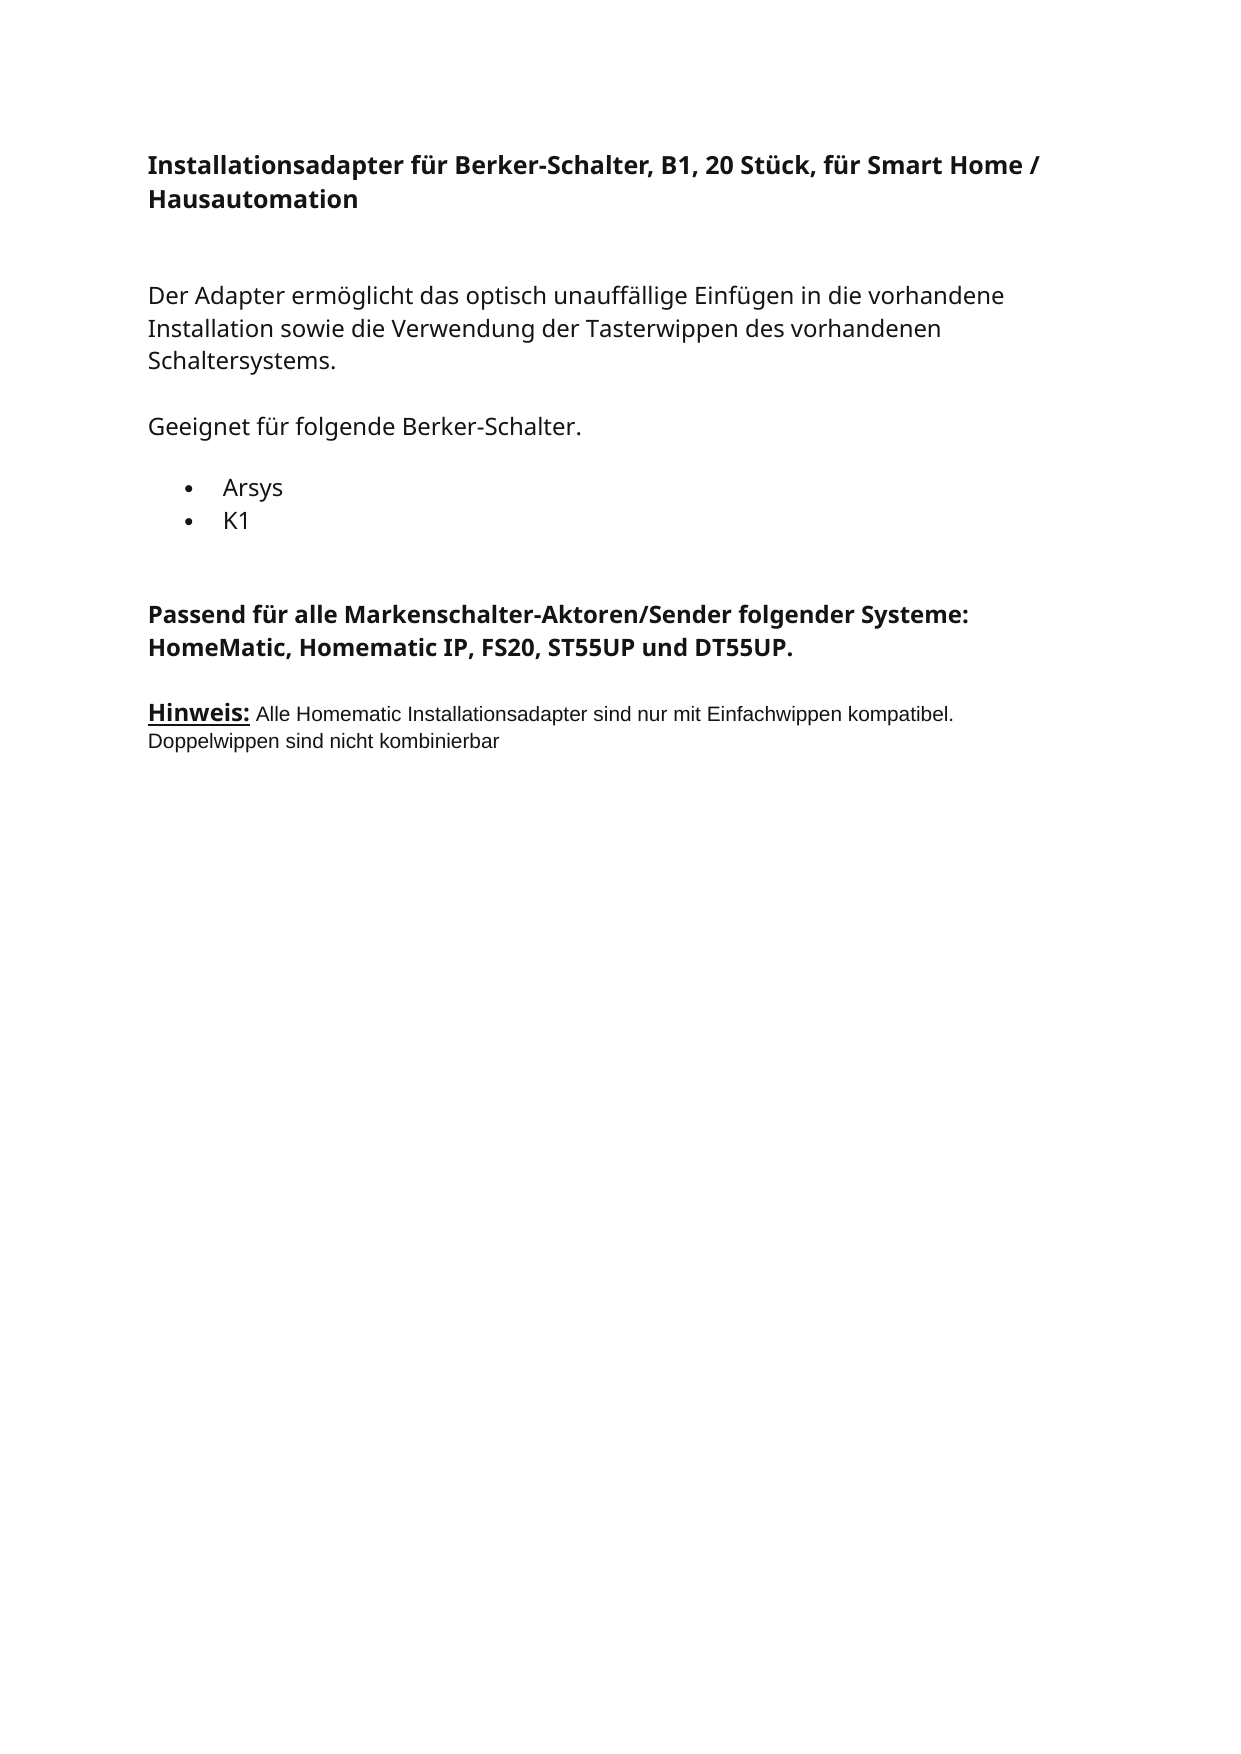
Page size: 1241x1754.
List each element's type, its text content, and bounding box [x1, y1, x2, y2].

text Passend für alle Markenschalter-Aktoren/Sender folgender Systeme: HomeMatic, Homematic IP, FS20, ST55UP und DT55UP. Hinweis: Alle Homematic Installationsadapter sind nur mit Einfachwippen kompatibel. Doppelwippen sind nicht kombinierbar [148, 566, 1093, 752]
list Arsys [185, 471, 1093, 504]
text Installationsadapter für Berker-Schalter, B1, 20 Stück, für Smart Home / Hausautomation [148, 148, 1093, 216]
text Der Adapter ermöglicht das optisch unauffällige Einfügen in die vorhandene Installation sowie die Verwendung der Tasterwippen des vorhandenen Schaltersystems. Geeignet für folgende Berker-Schalter. [148, 279, 1093, 442]
list K1 [185, 504, 1093, 536]
